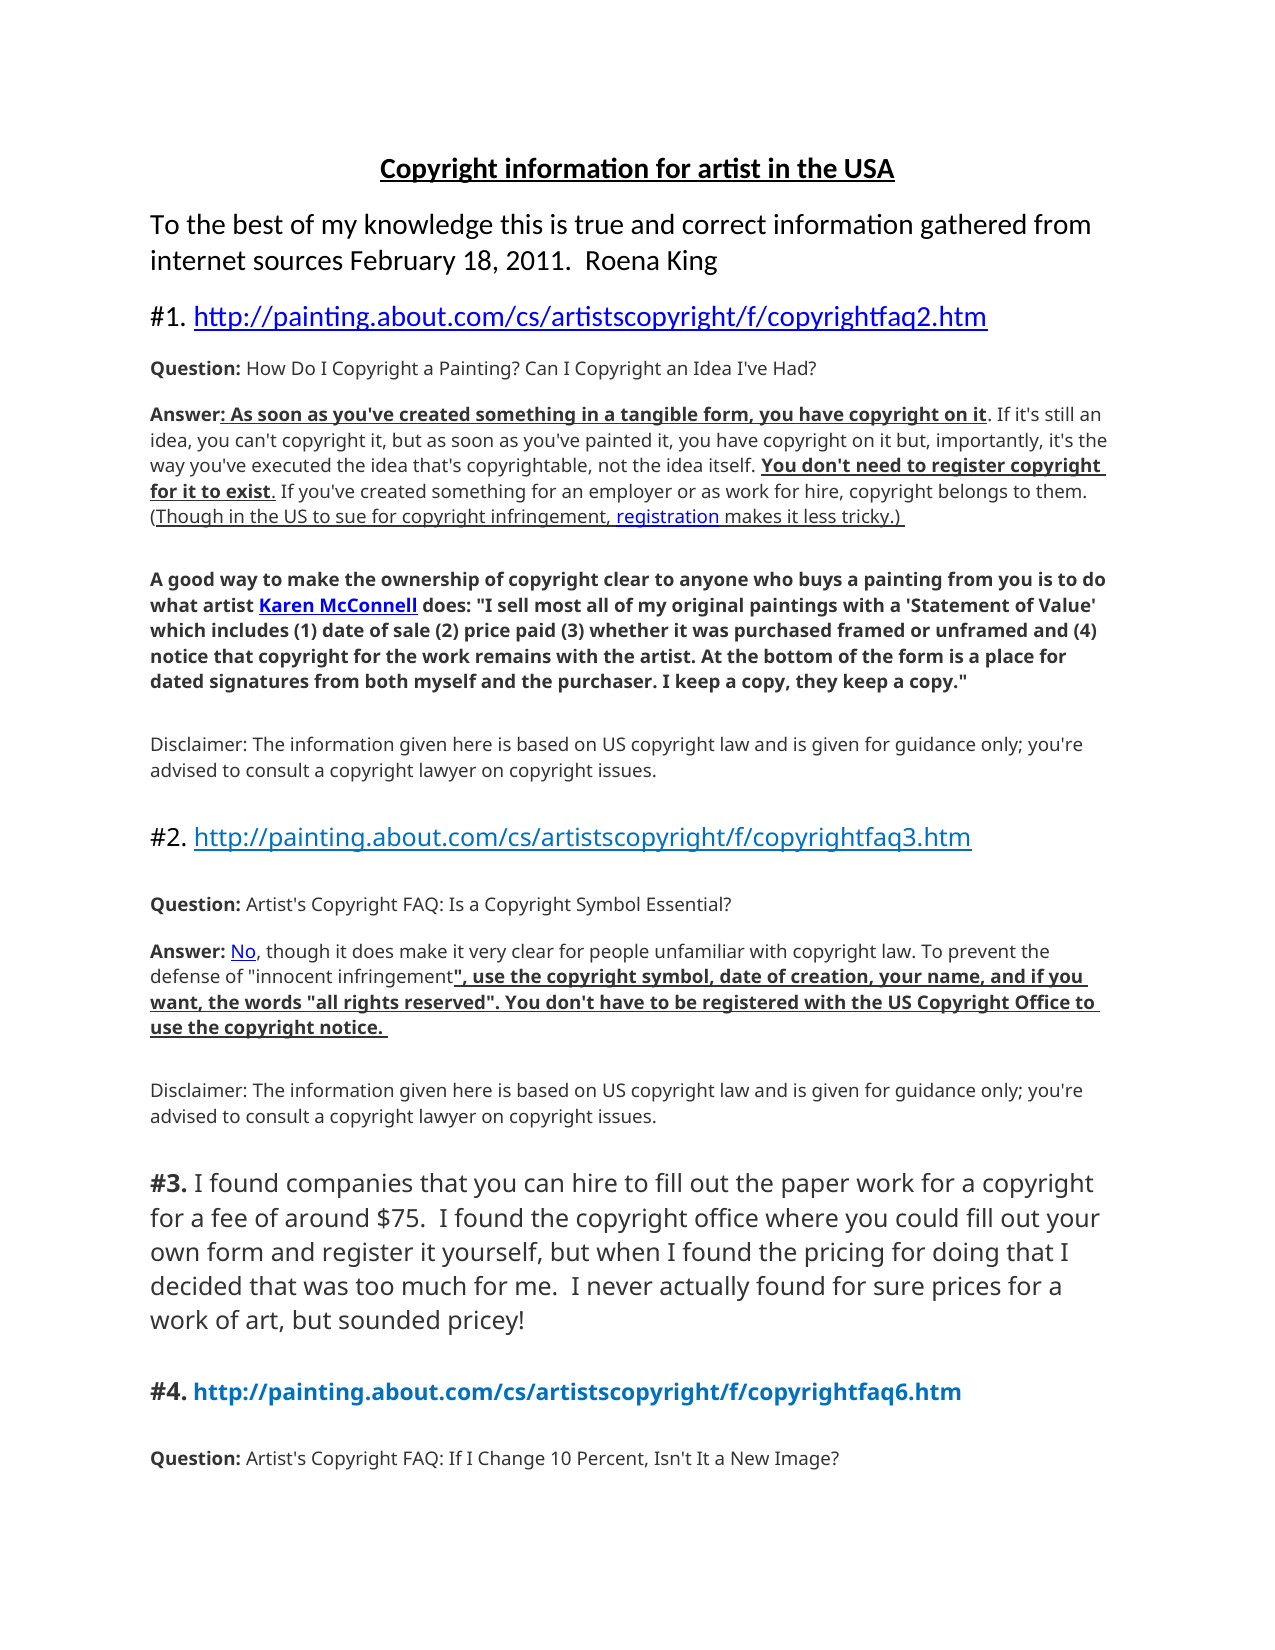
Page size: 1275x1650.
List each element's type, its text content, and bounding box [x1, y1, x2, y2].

text Question: How Do I Copyright a Painting? Can I Copyright an Idea I've Had? [150, 355, 1125, 381]
text Copyright information for artist in the USA [150, 150, 1125, 186]
text Answer: No, though it does make it very clear for people unfamiliar with copyright law. To prevent the defense of "innocent infringement", use the copyright symbol, date of creation, your name, and if you want, the words "all rights reserved". You don't have to be registered with the US Copyright Office to use the copyright notice. [150, 938, 1125, 1040]
text #3. I found companies that you can hire to fill out the paper work for a copyright for a fee of around $75. I found the copyright office where you could fill out your own form and register it yourself, but when I found the pricing for doing that I decided that was too much for me. I never actually found for sure prices for a work of art, but sounded pricey! [150, 1166, 1125, 1336]
text A good way to make the ownership of copyright clear to anyone who buys a painting from you is to do what artist Karen McConnell does: "I sell most all of my original paintings with a 'Statement of Value' which includes (1) date of sale (2) price paid (3) whether it was purchased framed or unframed and (4) notice that copyright for the work remains with the artist. At the bottom of the form is a place for dated signatures from both myself and the purchaser. I keep a copy, they keep a copy." [150, 566, 1125, 694]
text #2. http://painting.about.com/cs/artistscopyright/f/copyrightfaq3.htm [150, 820, 1125, 854]
text Disclaimer: The information given here is based on US copyright law and is given for guidance only; you're advised to consult a copyright lawyer on copyright issues. [150, 1078, 1125, 1129]
text #4. http://painting.about.com/cs/artistscopyright/f/copyrightfaq6.htm [150, 1374, 1125, 1408]
text Disclaimer: The information given here is based on US copyright law and is given for guidance only; you're advised to consult a copyright lawyer on copyright issues. [150, 732, 1125, 783]
text To the best of my knowledge this is true and correct information gathered from internet sources February 18, 2011. Roena King [150, 206, 1125, 278]
text #1. http://painting.about.com/cs/artistscopyright/f/copyrightfaq2.htm [150, 298, 1125, 334]
text Question: Artist's Copyright FAQ: Is a Copyright Symbol Essential? [150, 892, 1125, 917]
text Answer: As soon as you've created something in a tangible form, you have copyright on it. If it's still an idea, you can't copyright it, but as soon as you've painted it, you have copyright on it but, importantly, it's the way you've executed the idea that's copyrightable, not the idea itself. You don't need to register copyright for it to exist. If you've created something for an employer or as work for hire, copyright belongs to them. (Though in the US to sue for copyright infringement, registration makes it less tricky.) [150, 401, 1125, 529]
text Question: Artist's Copyright FAQ: If I Change 10 Percent, Isn't It a New Image? [150, 1446, 1125, 1471]
